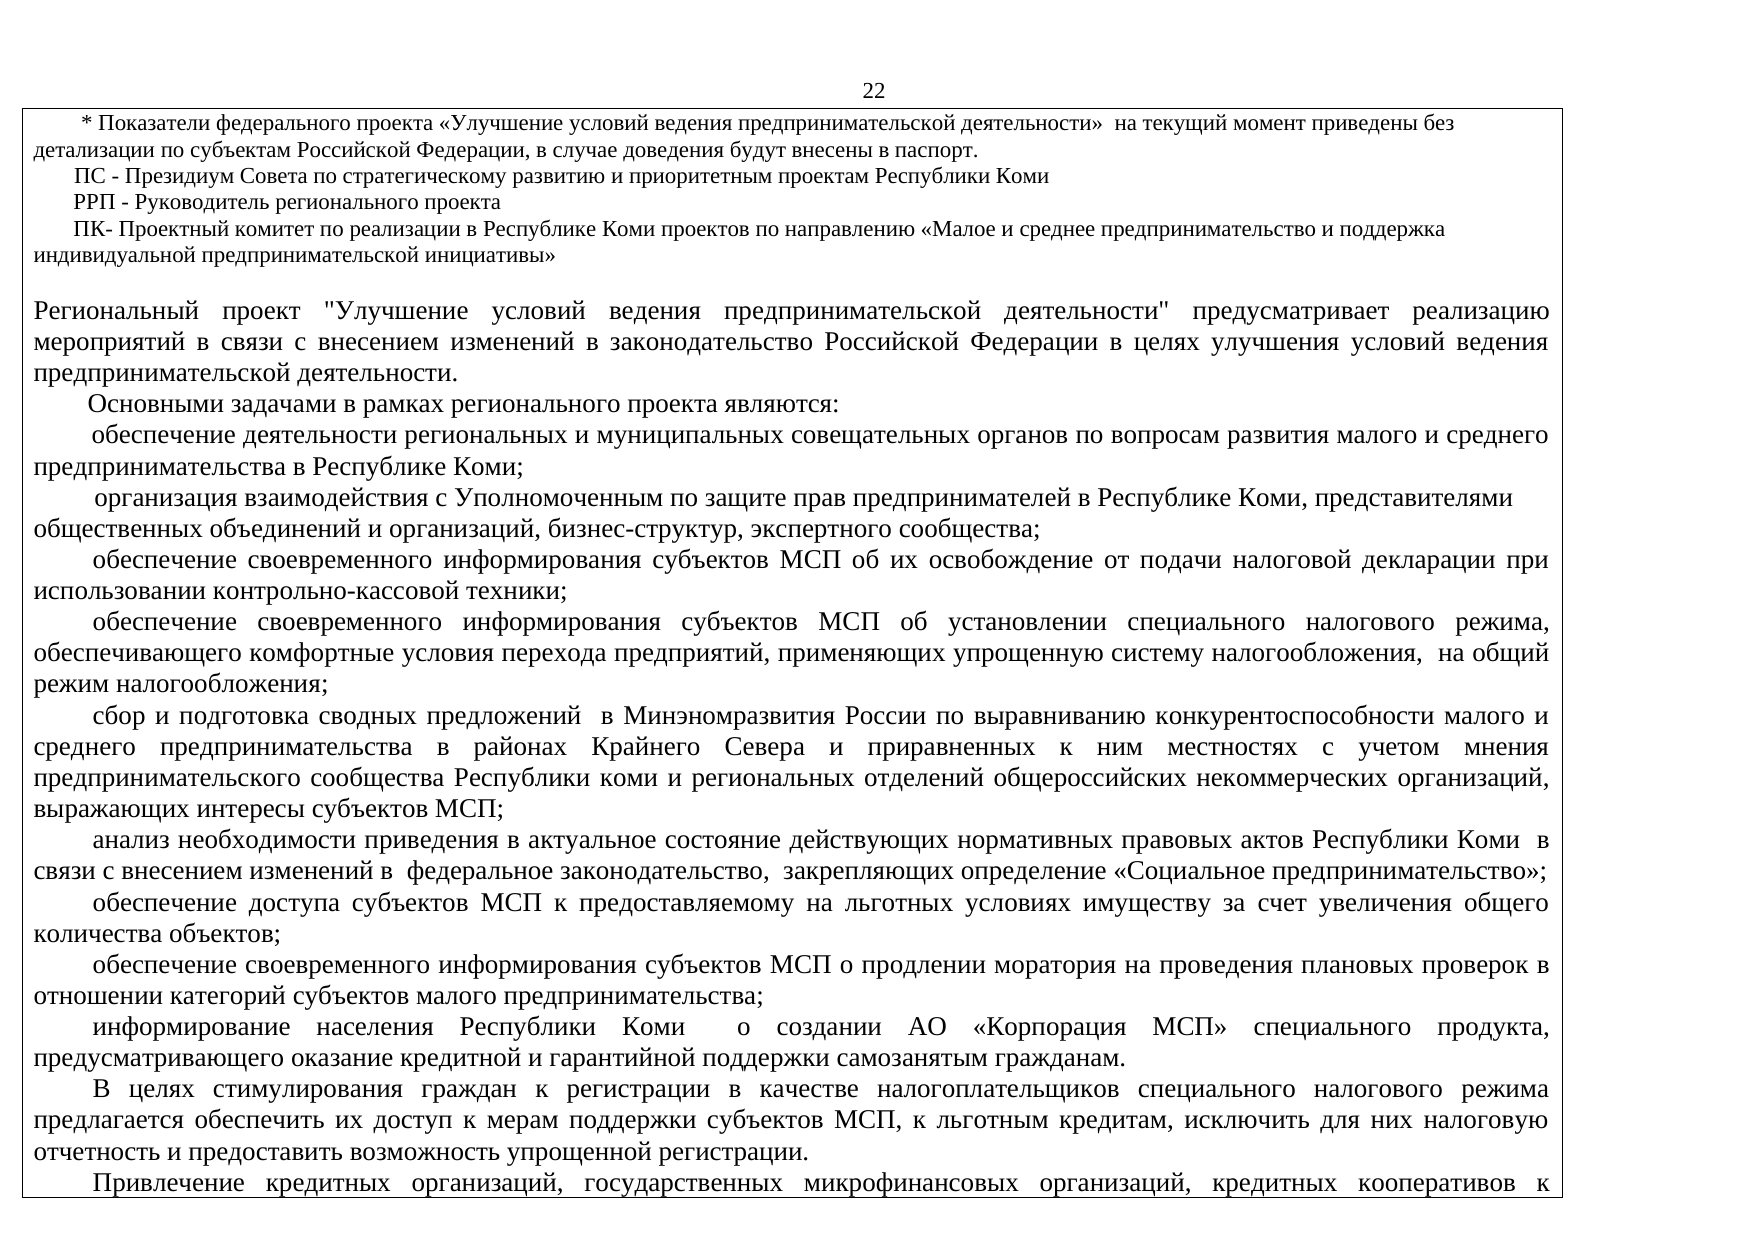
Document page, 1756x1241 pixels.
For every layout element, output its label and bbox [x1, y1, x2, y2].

table_header [23, 109, 1562, 1197]
